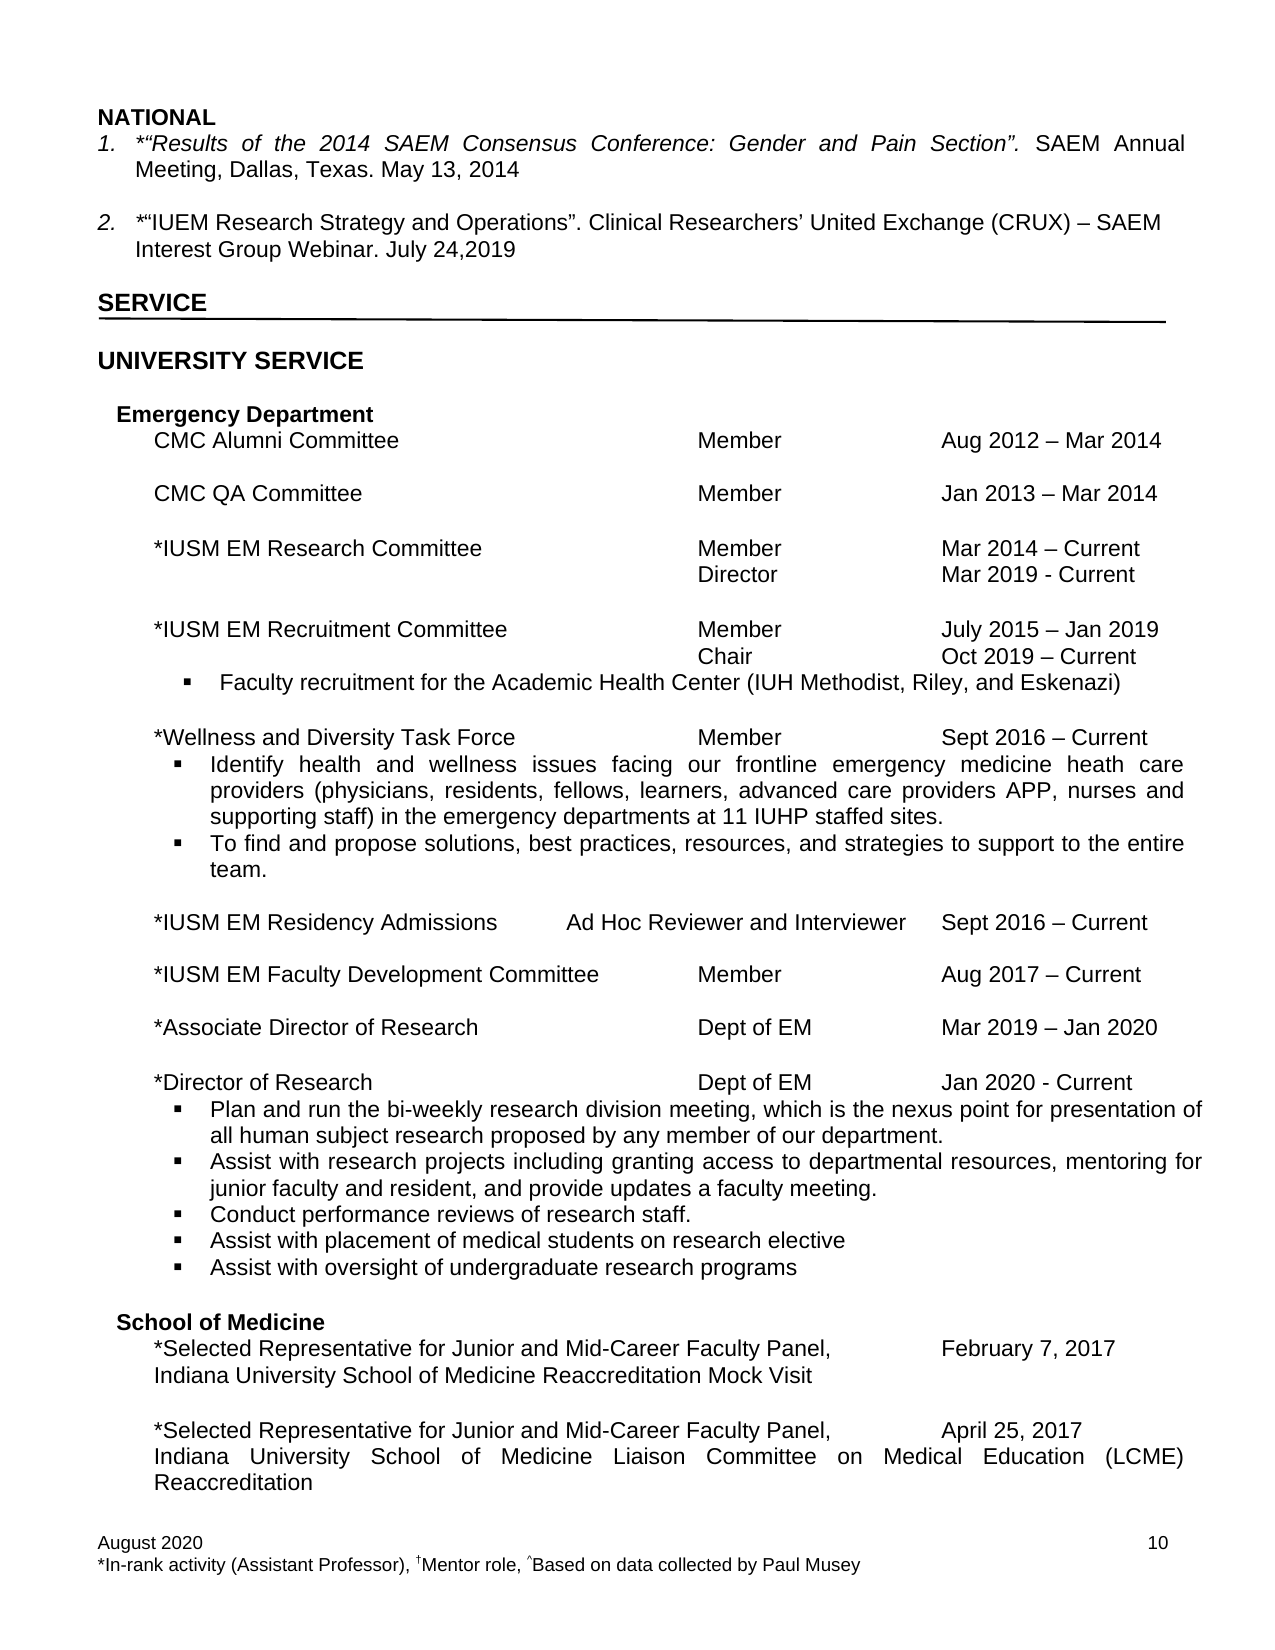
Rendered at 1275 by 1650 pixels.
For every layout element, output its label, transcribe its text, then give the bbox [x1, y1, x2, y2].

list Plan and run the bi-weekly research division meeting, which is the nexus point for presentation of all human subject research proposed by any member of our department. [172, 1096, 1204, 1148]
list Assist with oversight of undergraduate research programs [172, 1254, 1204, 1280]
list Identify health and wellness issues facing our frontline emergency medicine heath care providers (physicians, residents, fellows, learners, advanced care providers APP, nurses and supporting staff) in the emergency departments at 11 IUHP staffed sites. [172, 751, 1185, 830]
text Indiana University School of Medicine Liaison Committee on Medical Education (LCME) Reaccreditation [154, 1443, 1185, 1496]
text CMC QA Committee Member Jan 2013 – Mar 2014 [97, 480, 1185, 506]
text Indiana University School of Medicine Reaccreditation Mock Visit [97, 1362, 1185, 1388]
text *Wellness and Diversity Task Force Member Sept 2016 – Current [97, 724, 1185, 751]
list *“Results of the 2014 SAEM Consensus Conference: Gender and Pain Section”. SAEM Annual Meeting, Dallas, Texas. May 13, 2014 [97, 130, 1185, 183]
list Conduct performance reviews of research staff. [172, 1201, 1204, 1227]
list Assist with research projects including granting access to departmental resources, mentoring for junior faculty and resident, and provide updates a faculty meeting. [172, 1148, 1204, 1201]
list Assist with placement of medical students on research elective [172, 1227, 1204, 1254]
list To find and propose solutions, best practices, resources, and strategies to support to the entire team. [172, 830, 1185, 882]
text UNIVERSITY SERVICE [97, 346, 1185, 374]
list *“IUEM Research Strategy and Operations”. Clinical Researchers’ United Exchange (CRUX) – SAEM Interest Group Webinar. July 24,2019 [97, 209, 1185, 262]
list Faculty recruitment for the Academic Health Center (IUH Methodist, Riley, and Eskenazi) [182, 669, 1185, 696]
text *IUSM EM Research Committee Member Mar 2014 – Current [97, 535, 1185, 561]
text Emergency Department [97, 401, 1185, 427]
text SERVICE [97, 288, 1185, 317]
text *Director of Research Dept of EM Jan 2020 - Current [97, 1069, 1204, 1096]
text Director Mar 2019 - Current [97, 561, 1185, 588]
text CMC Alumni Committee Member Aug 2012 – Mar 2014 [97, 427, 1185, 453]
text *IUSM EM Residency Admissions Ad Hoc Reviewer and Interviewer Sept 2016 – Current [97, 909, 1185, 935]
text *IUSM EM Faculty Development Committee Member Aug 2017 – Current [97, 961, 1185, 988]
text NATIONAL [97, 104, 1185, 130]
text *Selected Representative for Junior and Mid-Career Faculty Panel, February 7, 2017 [97, 1335, 1185, 1362]
text School of Medicine [97, 1309, 1185, 1335]
text *Associate Director of Research Dept of EM Mar 2019 – Jan 2020 [97, 1014, 1204, 1041]
text *IUSM EM Recruitment Committee Member July 2015 – Jan 2019 [97, 616, 1185, 643]
text *Selected Representative for Junior and Mid-Career Faculty Panel, April 25, 2017 [97, 1417, 1185, 1443]
text Chair Oct 2019 – Current [97, 643, 1185, 669]
